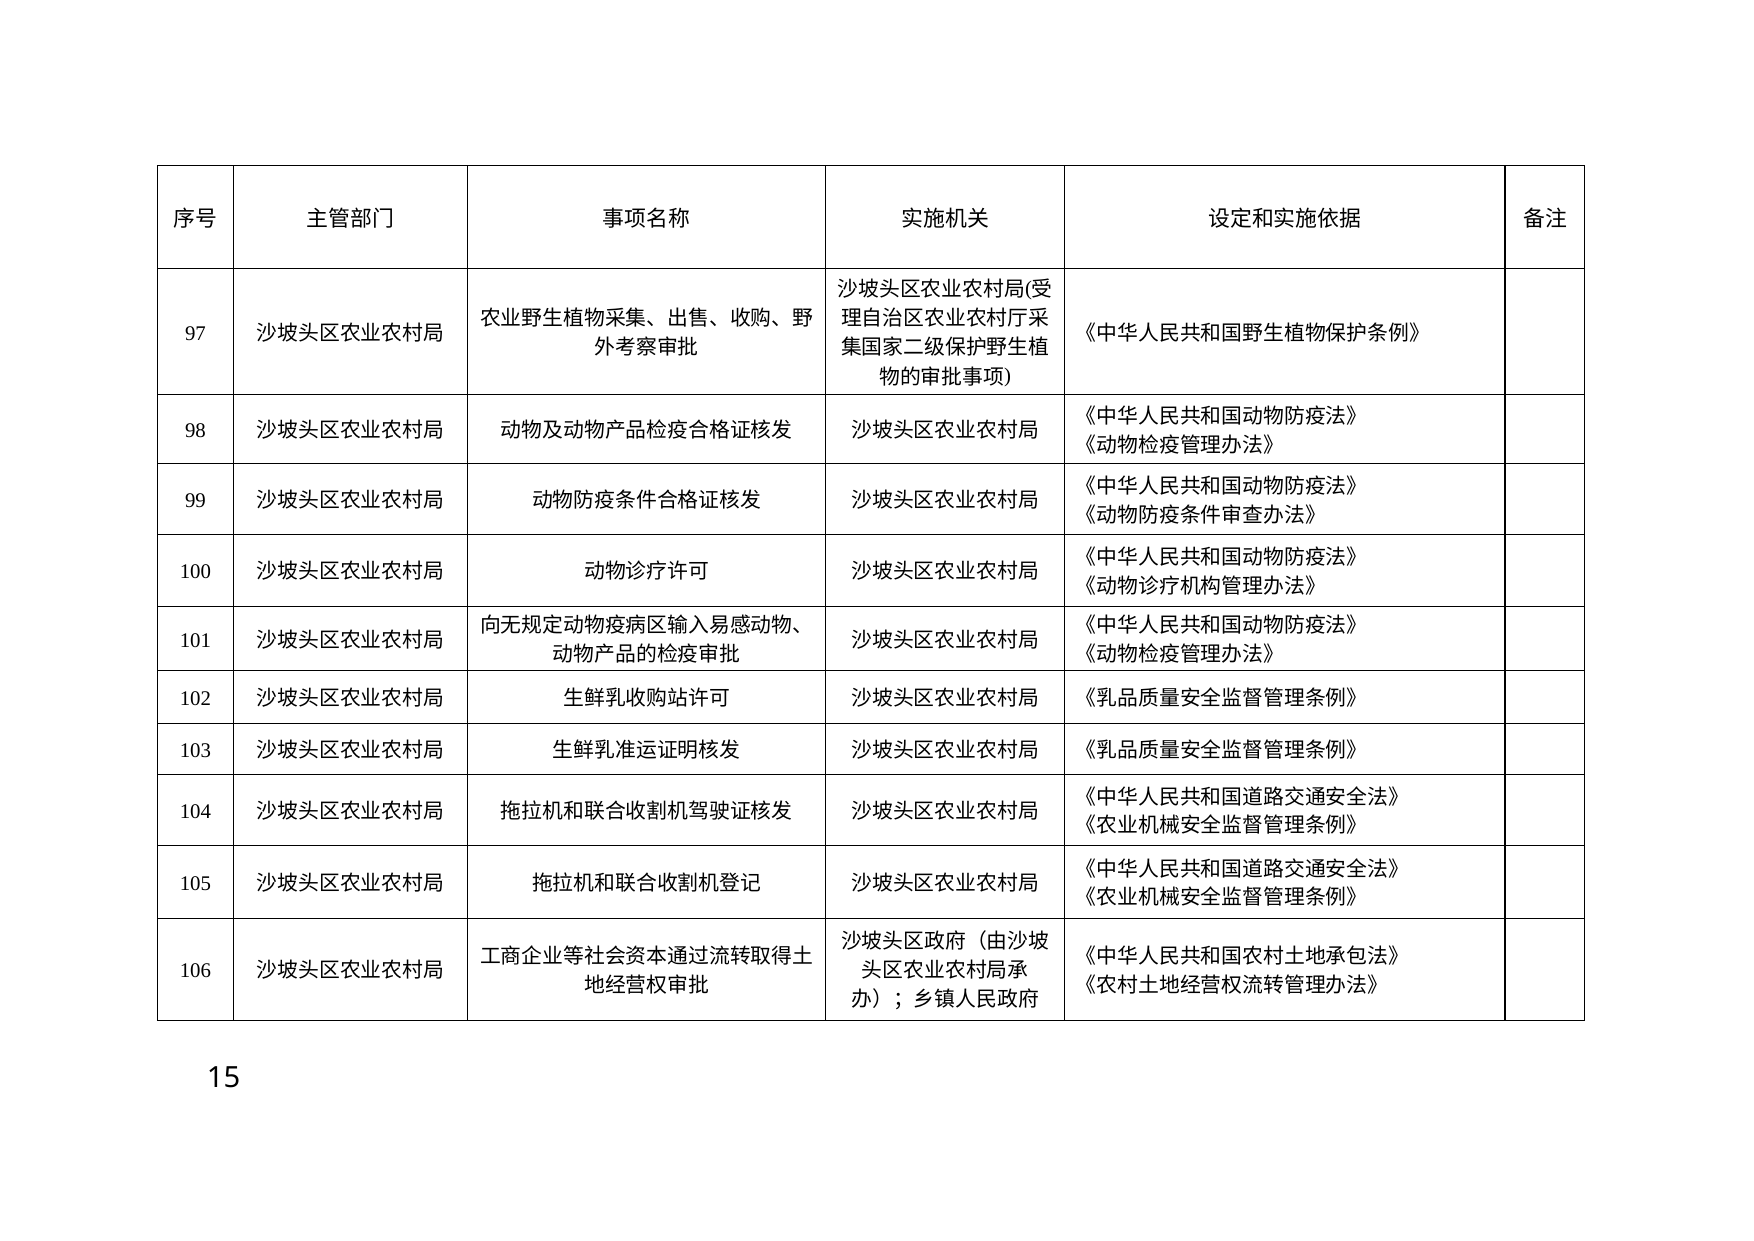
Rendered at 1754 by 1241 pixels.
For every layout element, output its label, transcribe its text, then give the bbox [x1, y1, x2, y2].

table_cell 农业野生植物采集、出售、收购、野外考察审批 [468, 269, 825, 393]
table_cell 沙坡头区农业农村局 [826, 535, 1064, 606]
table_cell 《中华人民共和国动物防疫法》 《动物防疫条件审查办法》 [1065, 464, 1504, 533]
table_cell 拖拉机和联合收割机登记 [468, 846, 825, 917]
table_cell 沙坡头区农业农村局 [826, 464, 1064, 533]
table_cell 备注 [1506, 166, 1584, 268]
table_cell [1506, 775, 1584, 844]
table_cell 拖拉机和联合收割机驾驶证核发 [468, 775, 825, 844]
table_cell [1506, 919, 1584, 1019]
table_cell [1506, 395, 1584, 463]
table_cell 《乳品质量安全监督管理条例》 [1065, 671, 1504, 723]
table_cell 沙坡头区农业农村局 [234, 775, 467, 844]
table_cell 《中华人民共和国道路交通安全法》 《农业机械安全监督管理条例》 [1065, 846, 1504, 917]
table_cell 《中华人民共和国动物防疫法》 《动物检疫管理办法》 [1065, 395, 1504, 463]
table_cell 100 [158, 535, 233, 606]
table_cell 沙坡头区农业农村局 [826, 395, 1064, 463]
table_cell 主管部门 [234, 166, 467, 268]
table_cell 沙坡头区农业农村局 [234, 919, 467, 1019]
table_cell 104 [158, 775, 233, 844]
table_cell 106 [158, 919, 233, 1019]
table_cell [1506, 671, 1584, 723]
table_cell 事项名称 [468, 166, 825, 268]
table_cell 沙坡头区农业农村局 [234, 464, 467, 533]
table_cell 沙坡头区农业农村局 [826, 671, 1064, 723]
table_cell 《乳品质量安全监督管理条例》 [1065, 724, 1504, 774]
table_cell 生鲜乳准运证明核发 [468, 724, 825, 774]
table_cell [1506, 724, 1584, 774]
table_cell 沙坡头区农业农村局 [234, 846, 467, 917]
table_cell 实施机关 [826, 166, 1064, 268]
table_cell 《中华人民共和国道路交通安全法》 《农业机械安全监督管理条例》 [1065, 775, 1504, 844]
table_cell 沙坡头区农业农村局 [234, 395, 467, 463]
table_cell 沙坡头区政府（由沙坡头区农业农村局承办）；乡镇人民政府 [826, 919, 1064, 1019]
table_cell 动物防疫条件合格证核发 [468, 464, 825, 533]
table_cell 沙坡头区农业农村局 [826, 846, 1064, 917]
table_cell 序号 [158, 166, 233, 268]
table_cell 《中华人民共和国动物防疫法》 《动物诊疗机构管理办法》 [1065, 535, 1504, 606]
table_cell 沙坡头区农业农村局 [234, 671, 467, 723]
table_cell 105 [158, 846, 233, 917]
table_cell 动物及动物产品检疫合格证核发 [468, 395, 825, 463]
table_cell 生鲜乳收购站许可 [468, 671, 825, 723]
table_cell 向无规定动物疫病区输入易感动物、动物产品的检疫审批 [468, 607, 825, 670]
table_cell 沙坡头区农业农村局 [234, 607, 467, 670]
table_cell 99 [158, 464, 233, 533]
table_cell 《中华人民共和国农村土地承包法》 《农村土地经营权流转管理办法》 [1065, 919, 1504, 1019]
table_cell 沙坡头区农业农村局(受理自治区农业农村厅采集国家二级保护野生植物的审批事项) [826, 269, 1064, 393]
table_cell [1506, 269, 1584, 393]
table_cell 沙坡头区农业农村局 [234, 724, 467, 774]
table_cell [1506, 846, 1584, 917]
table_cell 沙坡头区农业农村局 [234, 269, 467, 393]
table_cell 103 [158, 724, 233, 774]
table_cell 《中华人民共和国动物防疫法》 《动物检疫管理办法》 [1065, 607, 1504, 670]
table_cell [1506, 607, 1584, 670]
table_cell 沙坡头区农业农村局 [826, 724, 1064, 774]
table_cell 沙坡头区农业农村局 [826, 607, 1064, 670]
table_cell [1506, 464, 1584, 533]
table_cell 102 [158, 671, 233, 723]
table_cell [1506, 535, 1584, 606]
table_cell 《中华人民共和国野生植物保护条例》 [1065, 269, 1504, 393]
table_cell 沙坡头区农业农村局 [826, 775, 1064, 844]
table_cell 动物诊疗许可 [468, 535, 825, 606]
table_cell 97 [158, 269, 233, 393]
table_cell 101 [158, 607, 233, 670]
table_cell 工商企业等社会资本通过流转取得土地经营权审批 [468, 919, 825, 1019]
table_cell 98 [158, 395, 233, 463]
table_cell 沙坡头区农业农村局 [234, 535, 467, 606]
table_cell 设定和实施依据 [1065, 166, 1504, 268]
